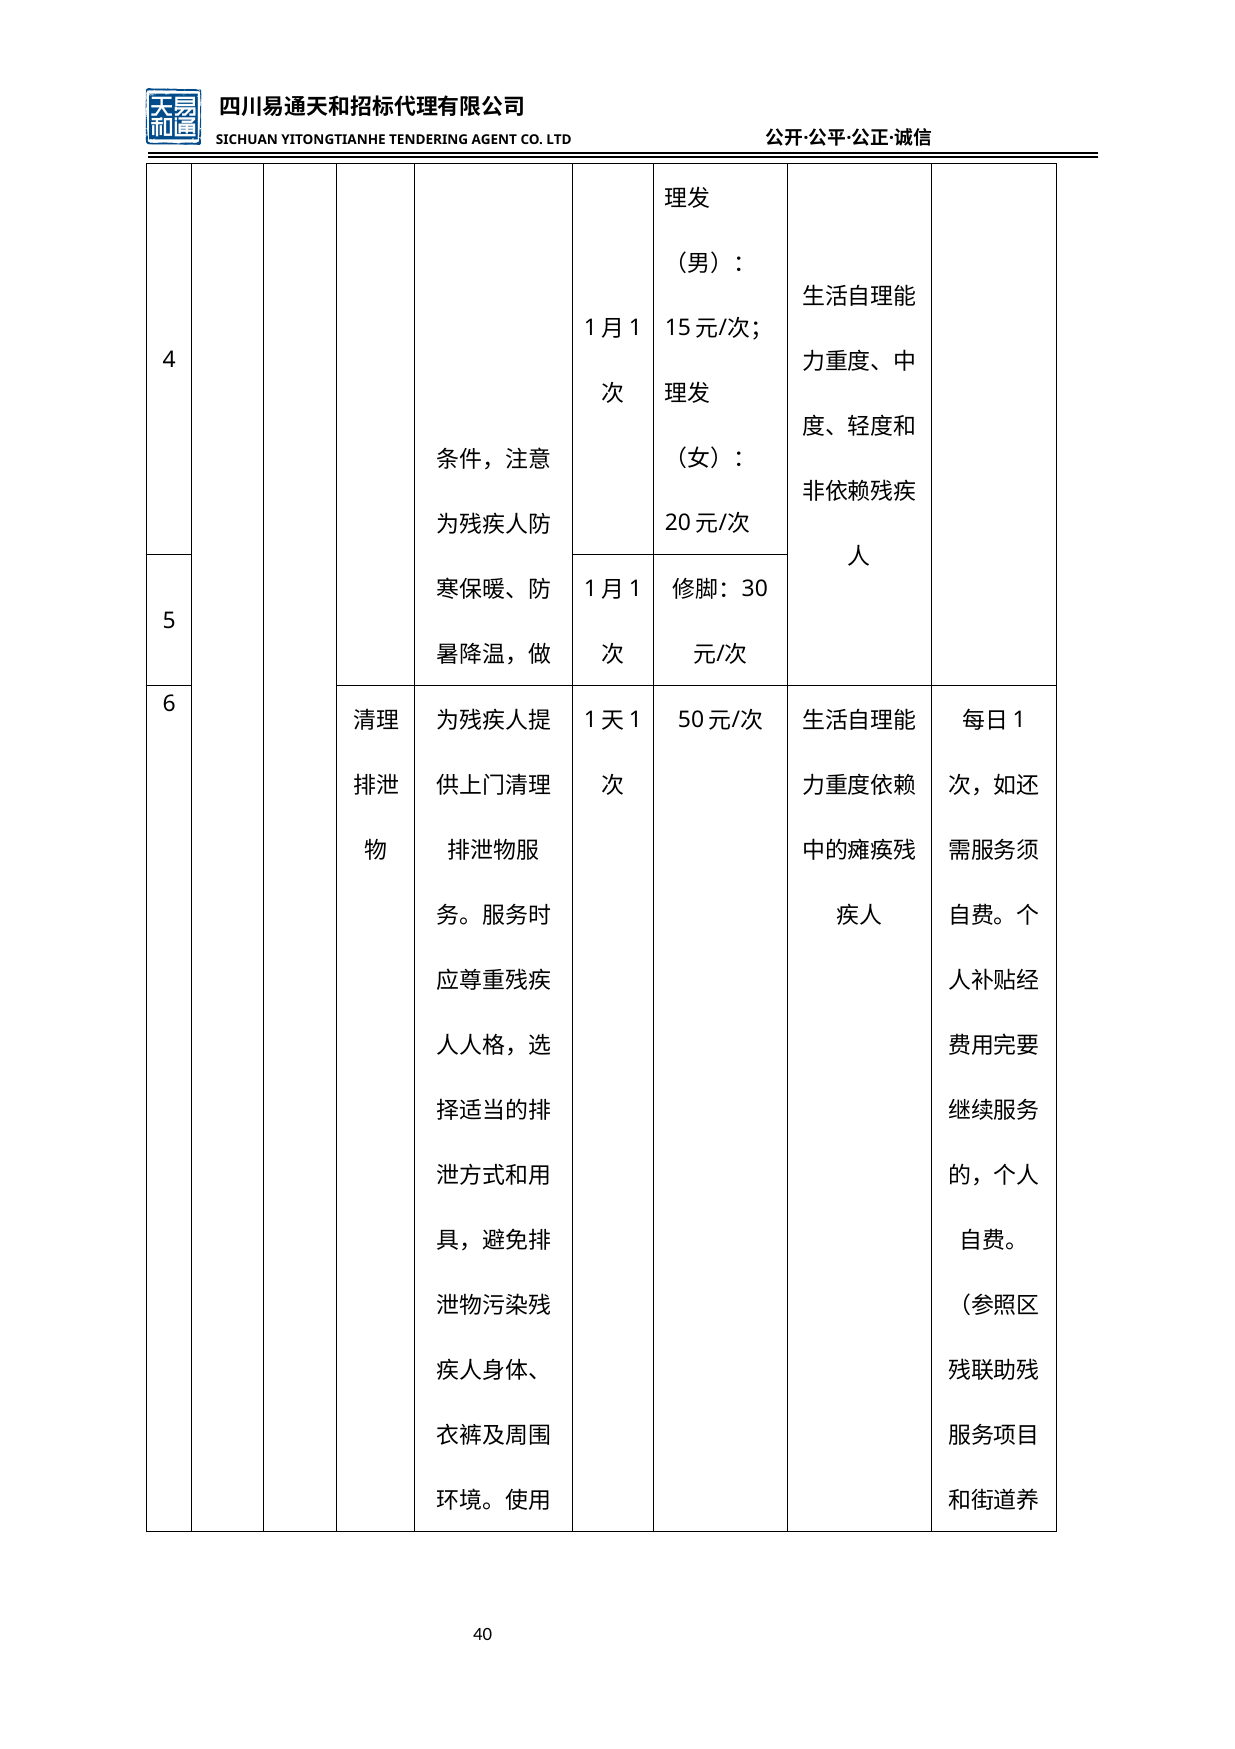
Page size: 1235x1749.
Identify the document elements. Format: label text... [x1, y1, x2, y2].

table_cell 生活自理能力重度依赖中的瘫痪残疾人 [788, 686, 931, 1531]
table_cell 生活自理能力重度、中度、轻度和非依赖残疾人 [788, 164, 931, 685]
table_cell 1月1次 [573, 555, 653, 685]
picture [145, 88, 202, 145]
table_cell 1天1次 [573, 686, 653, 1531]
table_cell 4 [147, 164, 191, 554]
table_cell 清理排泄物 [337, 686, 414, 1531]
table_cell 理发（男）：15元/次；理发（女）：20元/次 [654, 164, 787, 554]
table_cell 修脚：30元/次 [654, 555, 787, 685]
table_cell 50元/次 [654, 686, 787, 1531]
table_cell 为残疾人提供上门清理排泄物服务。服务时应尊重残疾人人格，选择适当的排泄方式和用具，避免排泄物污染残疾人身体、衣裤及周围环境。使用助便器的应及时倾倒并进行消毒，做身体局部清洁时，应注意操作规范，力度适中。 [415, 686, 572, 1531]
table_cell 每日1次，如还需服务须自费。个人补贴经费用完要继续服务的，个人自费。（参照区残联助残服务项目和街道养老服务项目收费标准执行） [932, 686, 1056, 1531]
table_cell 5 [147, 555, 191, 685]
table_cell 6 [147, 686, 191, 1531]
table_cell 1月1次 [573, 164, 653, 554]
